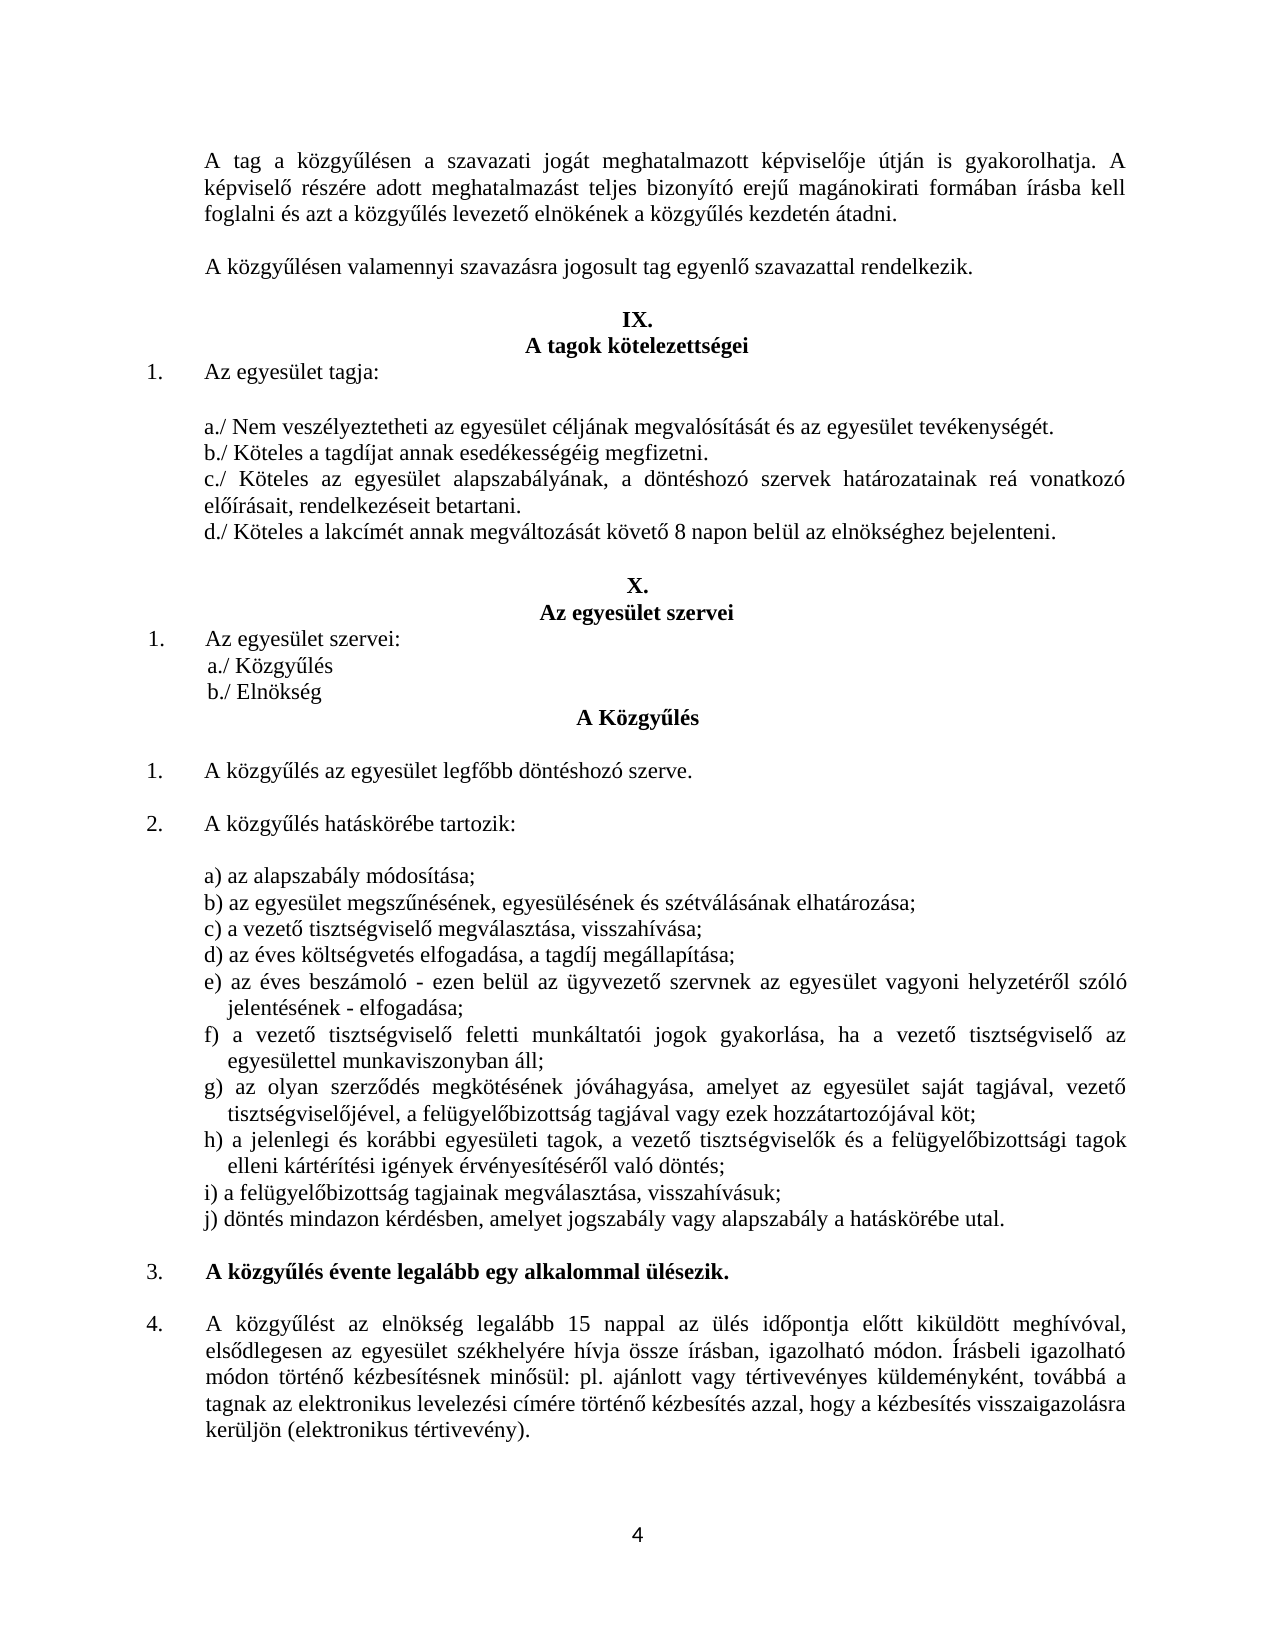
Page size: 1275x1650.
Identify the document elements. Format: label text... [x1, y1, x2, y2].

text 1. Az egyesület tagja: [146, 358, 1127, 385]
text a./ Közgyűlés [207, 652, 1127, 678]
text a) az alapszabály módosítása; [204, 862, 1127, 889]
text 3. A közgyűlés évente legalább egy alkalommal ülésezik. [146, 1258, 1127, 1284]
text 1. A közgyűlés az egyesület legfőbb döntéshozó szerve. [146, 757, 1127, 783]
text j) döntés mindazon kérdésben, amelyet jogszabály vagy alapszabály a hatáskörébe utal. [204, 1205, 1127, 1231]
text Az egyesület szervei [146, 599, 1127, 625]
text a./ Nem veszélyeztetheti az egyesület céljának megvalósítását és az egyesület tevékenységét. [146, 413, 1127, 439]
text b./ Elnökség [204, 678, 1127, 704]
text f) a vezető tisztségviselő feletti munkáltatói jogok gyakorlása, ha a vezető tisztségviselő az egyesülettel munkaviszonyban áll; [204, 1021, 1127, 1073]
text c) a vezető tisztségviselő megválasztása, visszahívása; [204, 915, 1127, 942]
text d./ Köteles a lakcímét annak megváltozását követő 8 napon belül az elnökséghez bejelenteni. [146, 518, 1127, 544]
text e) az éves beszámoló - ezen belül az ügyvezető szervnek az egyesület vagyoni helyzetéről szóló jelentésének - elfogadása; [204, 968, 1127, 1021]
text 2. A közgyűlés hatáskörébe tartozik: [146, 810, 1127, 836]
text i) a felügyelőbizottság tagjainak megválasztása, visszahívásuk; [204, 1179, 1127, 1205]
text IX. [148, 306, 1127, 332]
text 4. A közgyűlést az elnökség legalább 15 nappal az ülés időpontja előtt kiküldött meghívóval, elsődlegesen az egyesület székhelyére hívja össze írásban, igazolható módon. Írásbeli igazolható módon történő kézbesítésnek minősül: pl. ajánlott vagy tértivevényes küldeményként, továbbá a tagnak az elektronikus levelezési címére történő kézbesítés azzal, hogy a kézbesítés visszaigazolásra kerüljön (elektronikus tértivevény). [146, 1311, 1127, 1442]
text A tag a közgyűlésen a szavazati jogát meghatalmazott képviselője útján is gyakorolhatja. A képviselő részére adott meghatalmazást teljes bizonyító erejű magánokirati formában írásba kell foglalni és azt a közgyűlés levezető elnökének a közgyűlés kezdetén átadni. [146, 148, 1127, 227]
text A tagok kötelezettségei [146, 332, 1127, 358]
text 1. Az egyesület szervei: [148, 625, 1127, 652]
text b) az egyesület megszűnésének, egyesülésének és szétválásának elhatározása; [204, 889, 1127, 915]
text g) az olyan szerződés megkötésének jóváhagyása, amelyet az egyesület saját tagjával, vezető tisztségviselőjével, a felügyelőbizottság tagjával vagy ezek hozzátartozójával köt; [204, 1073, 1127, 1126]
text d) az éves költségvetés elfogadása, a tagdíj megállapítása; [204, 942, 1127, 968]
text X. [148, 573, 1127, 599]
text c./ Köteles az egyesület alapszabályának, a döntéshozó szervek határozatainak reá vonatkozó előírásait, rendelkezéseit betartani. [146, 466, 1127, 518]
text A közgyűlésen valamennyi szavazásra jogosult tag egyenlő szavazattal rendelkezik. [199, 253, 1127, 279]
text b./ Köteles a tagdíjat annak esedékességéig megfizetni. [146, 439, 1127, 466]
text A Közgyűlés [148, 704, 1127, 731]
text h) a jelenlegi és korábbi egyesületi tagok, a vezető tisztségviselők és a felügyelőbizottsági tagok elleni kártérítési igények érvényesítéséről való döntés; [204, 1126, 1127, 1179]
